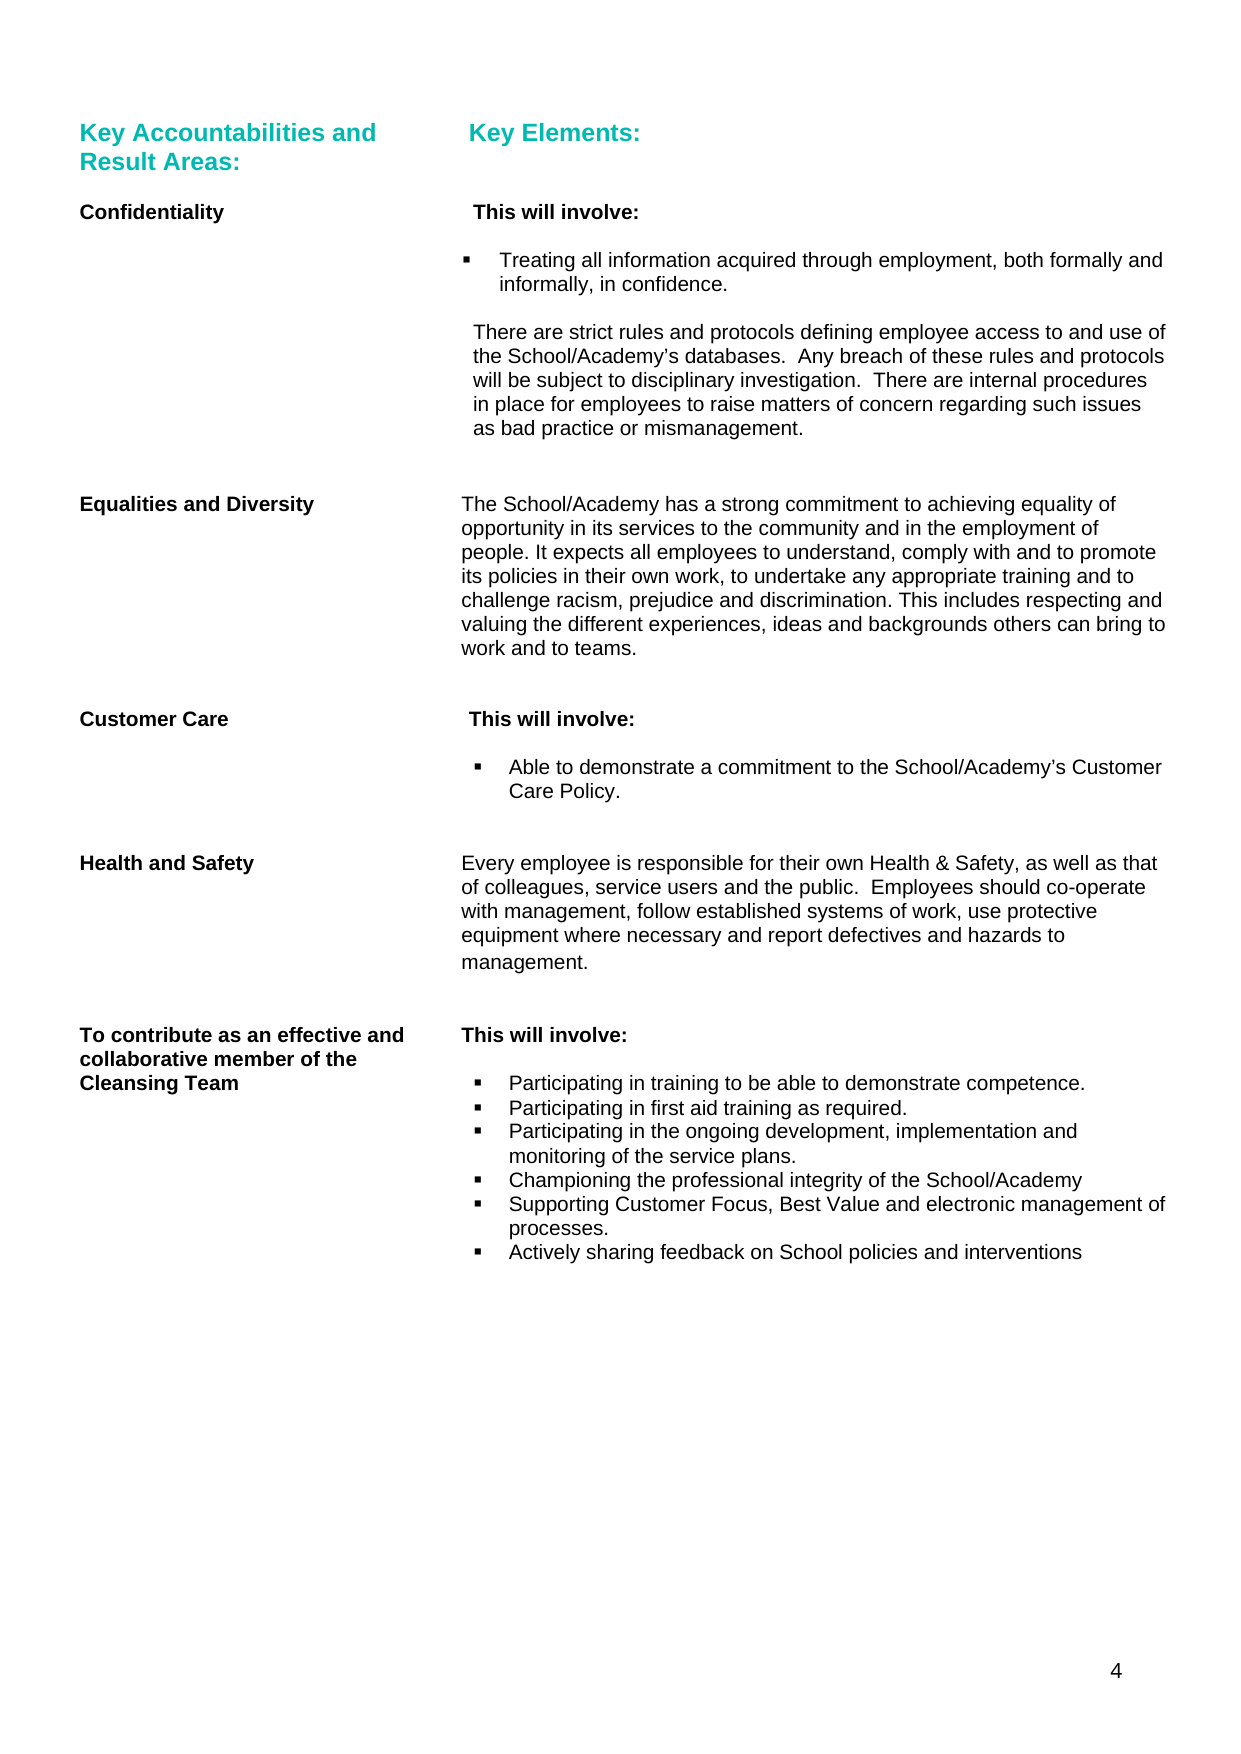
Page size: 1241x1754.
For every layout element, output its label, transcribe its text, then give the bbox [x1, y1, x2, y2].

table_cell To contribute as an effective and collaborative member of the Cleansing Team [68, 999, 450, 1287]
table_header Key Elements: [450, 118, 1179, 176]
table_cell This will involve: Participating in training to be able to demonstrate competence. Participating in first aid training as required. Participating in the ongoing development, implementation and monitoring of the service plans. Championing the professional integrity of the School/Academy Supporting Customer Focus, Best Value and electronic management of processes. Actively sharing feedback on School policies and interventions [450, 999, 1179, 1287]
table_cell Health and Safety [68, 827, 450, 999]
table_cell This will involve: Able to demonstrate a commitment to the School/Academy’s Customer Care Policy. [450, 683, 1179, 827]
table_cell Every employee is responsible for their own Health & Safety, as well as that of colleagues, service users and the public. Employees should co-operate with management, follow established systems of work, use protective equipment where necessary and report defectives and hazards to management. [450, 827, 1179, 999]
table_header Key Accountabilities and Result Areas: [68, 118, 450, 176]
table_cell This will involve: Treating all information acquired through employment, both formally and informally, in confidence. There are strict rules and protocols defining employee access to and use of the School/Academy’s databases. Any breach of these rules and protocols will be subject to disciplinary investigation. There are internal procedures in place for employees to raise matters of concern regarding such issues as bad practice or mismanagement. [450, 176, 1179, 468]
table_cell Customer Care [68, 683, 450, 827]
table_cell Equalities and Diversity [68, 468, 450, 683]
table_cell The School/Academy has a strong commitment to achieving equality of opportunity in its services to the community and in the employment of people. It expects all employees to understand, comply with and to promote its policies in their own work, to undertake any appropriate training and to challenge racism, prejudice and discrimination. This includes respecting and valuing the different experiences, ideas and backgrounds others can bring to work and to teams. [450, 468, 1179, 683]
table_cell Confidentiality [68, 176, 450, 468]
